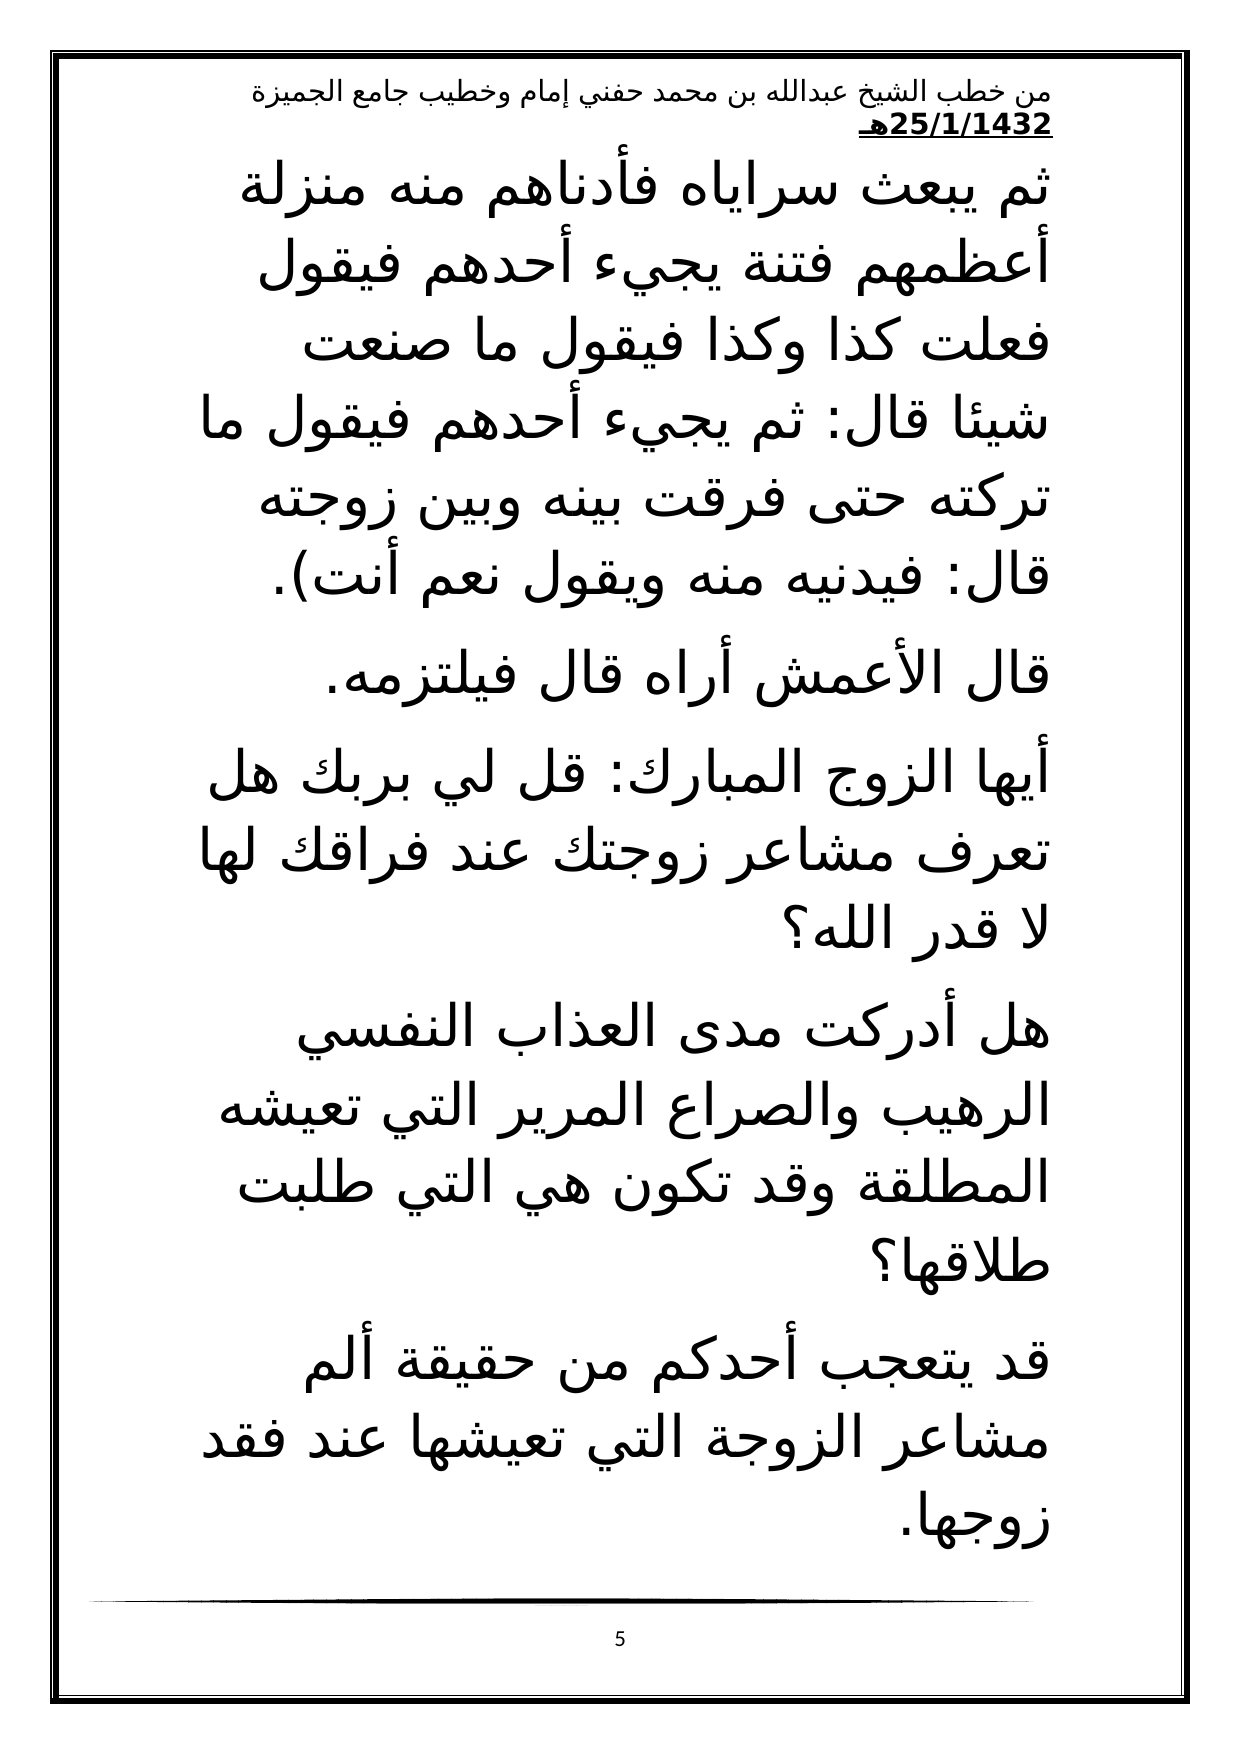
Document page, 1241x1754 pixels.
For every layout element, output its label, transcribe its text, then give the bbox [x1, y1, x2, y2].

text أيها الزوج المبارك: قل لي بربك هل تعرف مشاعر زوجتك عند فراقك لها لا قدر الله؟ [187, 738, 1053, 962]
text هل أدركت مدى العذاب النفسي الرهيب والصراع المرير التي تعيشه المطلقة وقد تكون هي التي طلبت طلاقها؟ [187, 993, 1053, 1295]
text قال الأعمش أراه قال فيلتزمه. [187, 639, 1053, 707]
picture [88, 1597, 1034, 1606]
text قد يتعجب أحدكم من حقيقة ألم مشاعر الزوجة التي تعيشها عند فقد زوجها. [187, 1326, 1053, 1549]
